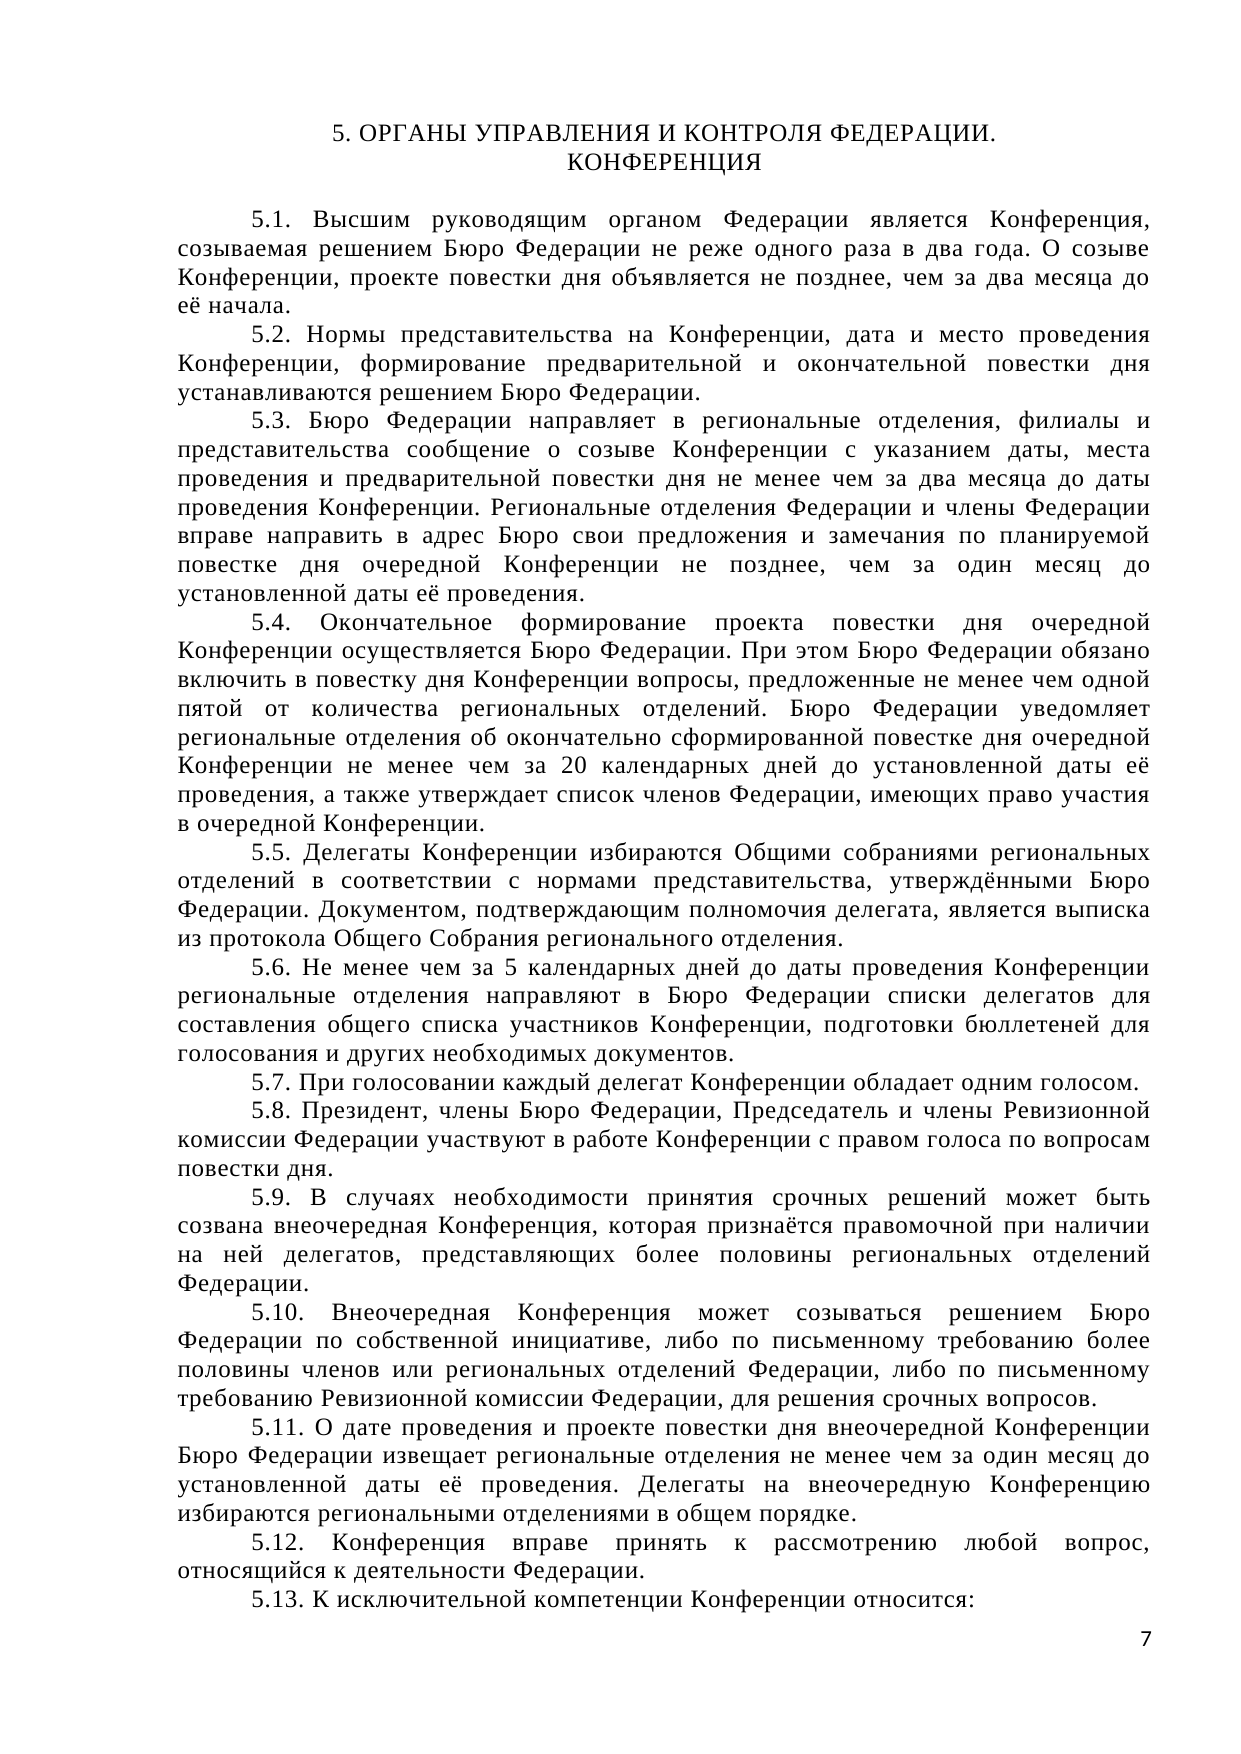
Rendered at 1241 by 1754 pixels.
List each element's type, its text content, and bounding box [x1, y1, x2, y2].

text 5.2. Нормы представительства на Конференции, дата и место проведения Конференции, формирование предварительной и окончательной повестки дня устанавливаются решением Бюро Федерации. [177, 319, 1152, 406]
text 5.11. О дате проведения и проекте повестки дня внеочередной Конференции Бюро Федерации извещает региональные отделения не менее чем за один месяц до установленной даты её проведения. Делегаты на внеочередную Конференцию избираются региональными отделениями в общем порядке. [177, 1412, 1152, 1527]
text 5.9. В случаях необходимости принятия срочных решений может быть созвана внеочередная Конференция, которая признаётся правомочной при наличии на ней делегатов, представляющих более половины региональных отделений Федерации. [177, 1182, 1152, 1297]
text 5.6. Не менее чем за 5 календарных дней до даты проведения Конференции региональные отделения направляют в Бюро Федерации списки делегатов для составления общего списка участников Конференции, подготовки бюллетеней для голосования и других необходимых документов. [177, 952, 1152, 1067]
text 5. ОРГАНЫ УПРАВЛЕНИЯ И КОНТРОЛЯ ФЕДЕРАЦИИ. [177, 118, 1152, 147]
text 5.3. Бюро Федерации направляет в региональные отделения, филиалы и представительства сообщение о созыве Конференции с указанием даты, места проведения и предварительной повестки дня не менее чем за два месяца до даты проведения Конференции. Региональные отделения Федерации и члены Федерации вправе направить в адрес Бюро свои предложения и замечания по планируемой повестке дня очередной Конференции не позднее, чем за один месяц до установленной даты её проведения. [177, 406, 1152, 607]
text 5.5. Делегаты Конференции избираются Общими собраниями региональных отделений в соответствии с нормами представительства, утверждёнными Бюро Федерации. Документом, подтверждающим полномочия делегата, является выписка из протокола Общего Собрания регионального отделения. [177, 837, 1152, 952]
text 5.7. При голосовании каждый делегат Конференции обладает одним голосом. [177, 1067, 1152, 1096]
text 5.10. Внеочередная Конференция может созываться решением Бюро Федерации по собственной инициативе, либо по письменному требованию более половины членов или региональных отделений Федерации, либо по письменному требованию Ревизионной комиссии Федерации, для решения срочных вопросов. [177, 1297, 1152, 1412]
text 5.1. Высшим руководящим органом Федерации является Конференция, созываемая решением Бюро Федерации не реже одного раза в два года. О созыве Конференции, проекте повестки дня объявляется не позднее, чем за два месяца до её начала. [177, 204, 1152, 319]
text 5.4. Окончательное формирование проекта повестки дня очередной Конференции осуществляется Бюро Федерации. При этом Бюро Федерации обязано включить в повестку дня Конференции вопросы, предложенные не менее чем одной пятой от количества региональных отделений. Бюро Федерации уведомляет региональные отделения об окончательно сформированной повестке дня очередной Конференции не менее чем за 20 календарных дней до установленной даты её проведения, а также утверждает список членов Федерации, имеющих право участия в очередной Конференции. [177, 607, 1152, 837]
text 5.8. Президент, члены Бюро Федерации, Председатель и члены Ревизионной комиссии Федерации участвуют в работе Конференции с правом голоса по вопросам повестки дня. [177, 1096, 1152, 1182]
text КОНФЕРЕНЦИЯ [177, 147, 1152, 176]
text 5.12. Конференция вправе принять к рассмотрению любой вопрос, относящийся к деятельности Федерации. [177, 1527, 1152, 1584]
text 5.13. К исключительной компетенции Конференции относится: [177, 1584, 1152, 1613]
